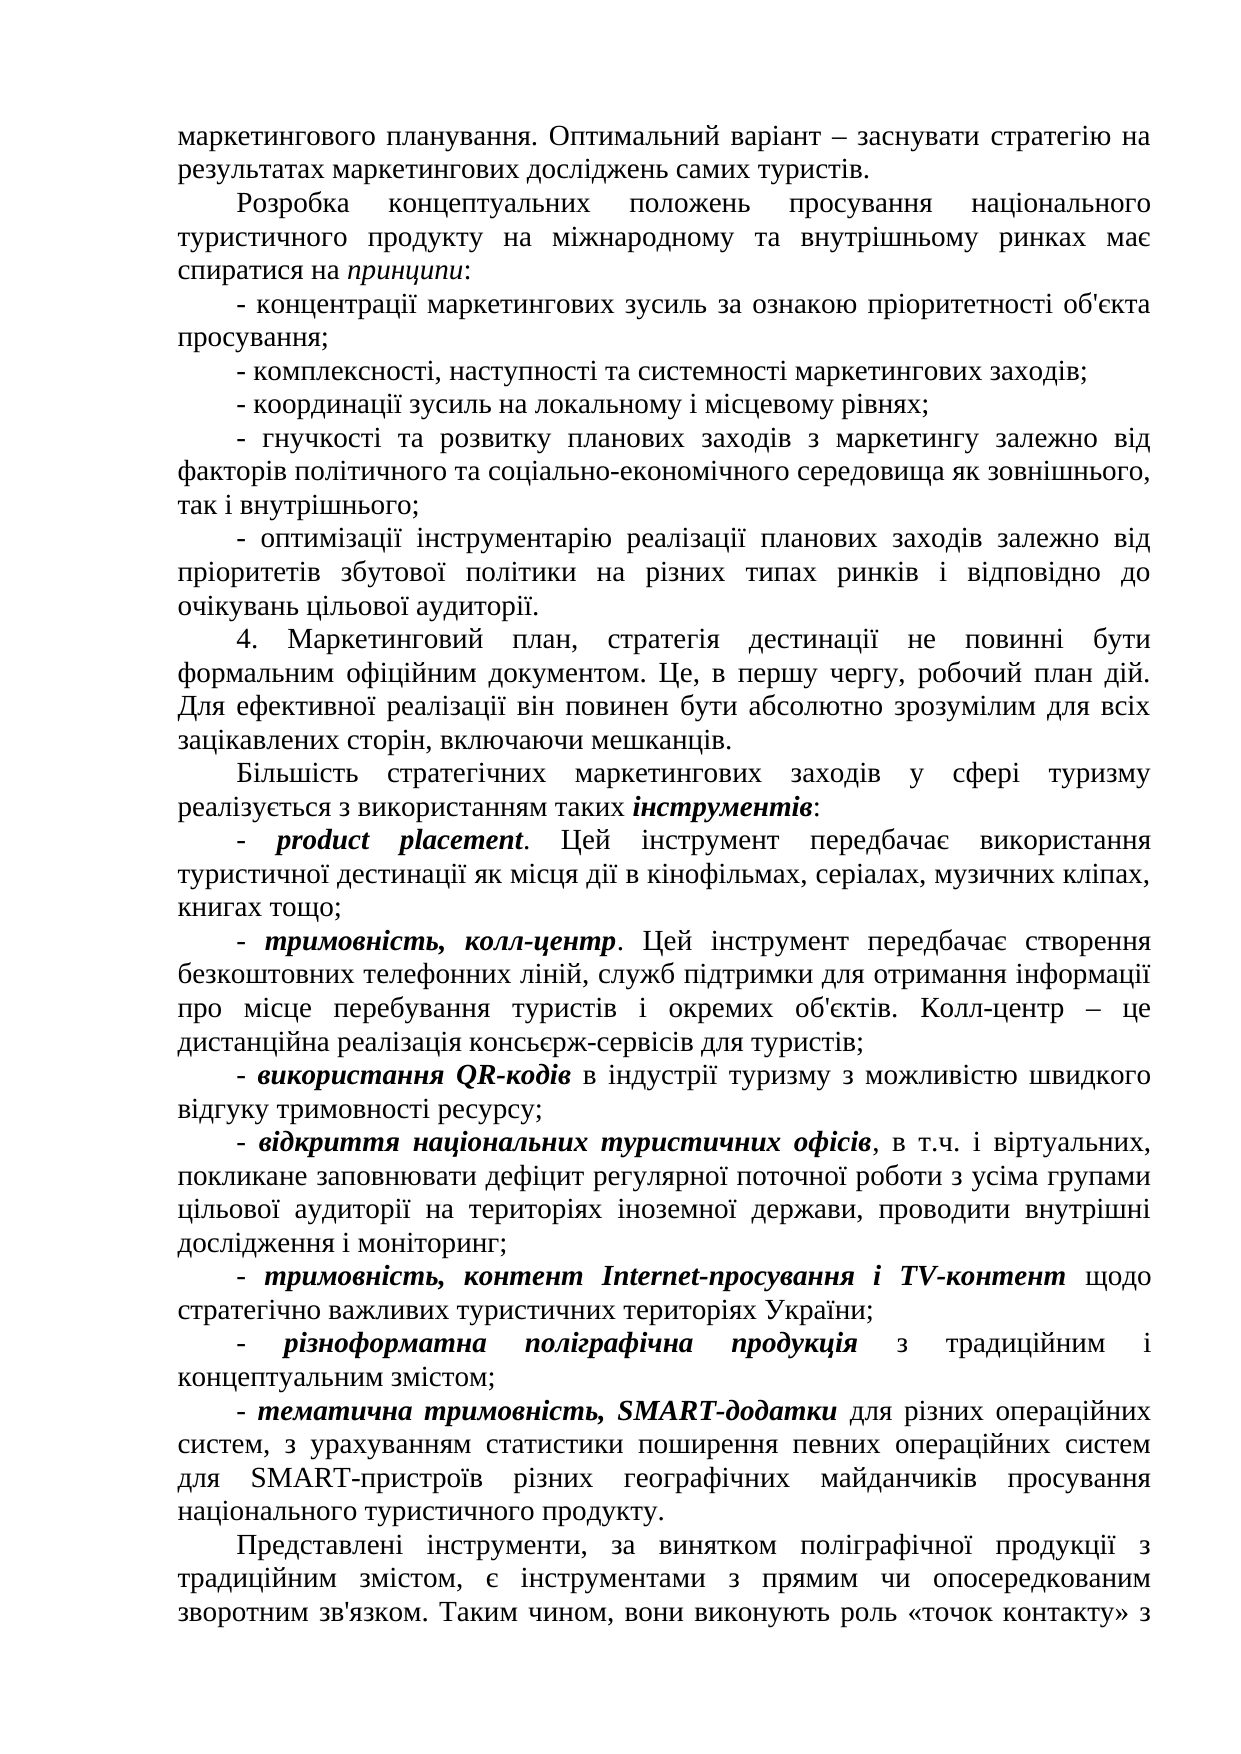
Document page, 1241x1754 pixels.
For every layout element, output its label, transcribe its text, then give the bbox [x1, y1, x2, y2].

text 4. Маркетинговий план, стратегія дестинації не повинні бути формальним офіційним документом. Це, в першу чергу, робочий план дій. Для ефективної реалізації він повинен бути абсолютно зрозумілим для всіх зацікавлених сторін, включаючи мешканців. [177, 621, 1152, 755]
text - рroduct placement. Цей інструмент передбачає використання туристичної дестинації як місця дії в кінофільмах, серіалах, музичних кліпах, книгах тощо; [177, 822, 1152, 923]
text - тримовність, контент Internet-просування і TV-контент щодо стратегічно важливих туристичних територіях України; [177, 1258, 1152, 1326]
text - концентрації маркетингових зусиль за ознакою пріоритетності об'єкта просування; [177, 286, 1152, 353]
text - використання QR-кодів в індустрії туризму з можливістю швидкого відгуку тримовності ресурсу; [177, 1057, 1152, 1124]
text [177, 118, 1152, 185]
text Більшість стратегічних маркетингових заходів у сфері туризму реалізується з використанням таких інструментів: [177, 755, 1152, 822]
text Розробка концептуальних положень просування національного туристичного продукту на міжнародному та внутрішньому ринках має спиратися на принципи: [177, 185, 1152, 286]
text - тримовність, колл-центр. Цей інструмент передбачає створення безкоштовних телефонних ліній, служб підтримки для отримання інформації про місце перебування туристів і окремих об'єктів. Колл-центр – це дистанційна реалізація консьєрж-сервісів для туристів; [177, 923, 1152, 1057]
text - комплексності, наступності та системності маркетингових заходів; [177, 353, 1152, 386]
text - відкриття національних туристичних офісів, в т.ч. і віртуальних, покликане заповнювати дефіцит регулярної поточної роботи з усіма групами цільової аудиторії на територіях іноземної держави, проводити внутрішні дослідження і моніторинг; [177, 1124, 1152, 1258]
text - тематична тримовність, SMART-додатки для різних операційних систем, з урахуванням статистики поширення певних операційних систем для SMART-пристроїв різних географічних майданчиків просування національного туристичного продукту. [177, 1393, 1152, 1527]
text - гнучкості та розвитку планових заходів з маркетингу залежно від факторів політичного та соціально-економічного середовища як зовнішнього, так і внутрішнього; [177, 420, 1152, 521]
text - різноформатна поліграфічна продукція з традиційним і концептуальним змістом; [177, 1326, 1152, 1393]
text - оптимізації інструментарію реалізації планових заходів залежно від пріоритетів збутової політики на різних типах ринків і відповідно до очікувань цільової аудиторії. [177, 521, 1152, 621]
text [177, 1527, 1152, 1627]
text - координації зусиль на локальному і місцевому рівнях; [177, 386, 1152, 420]
